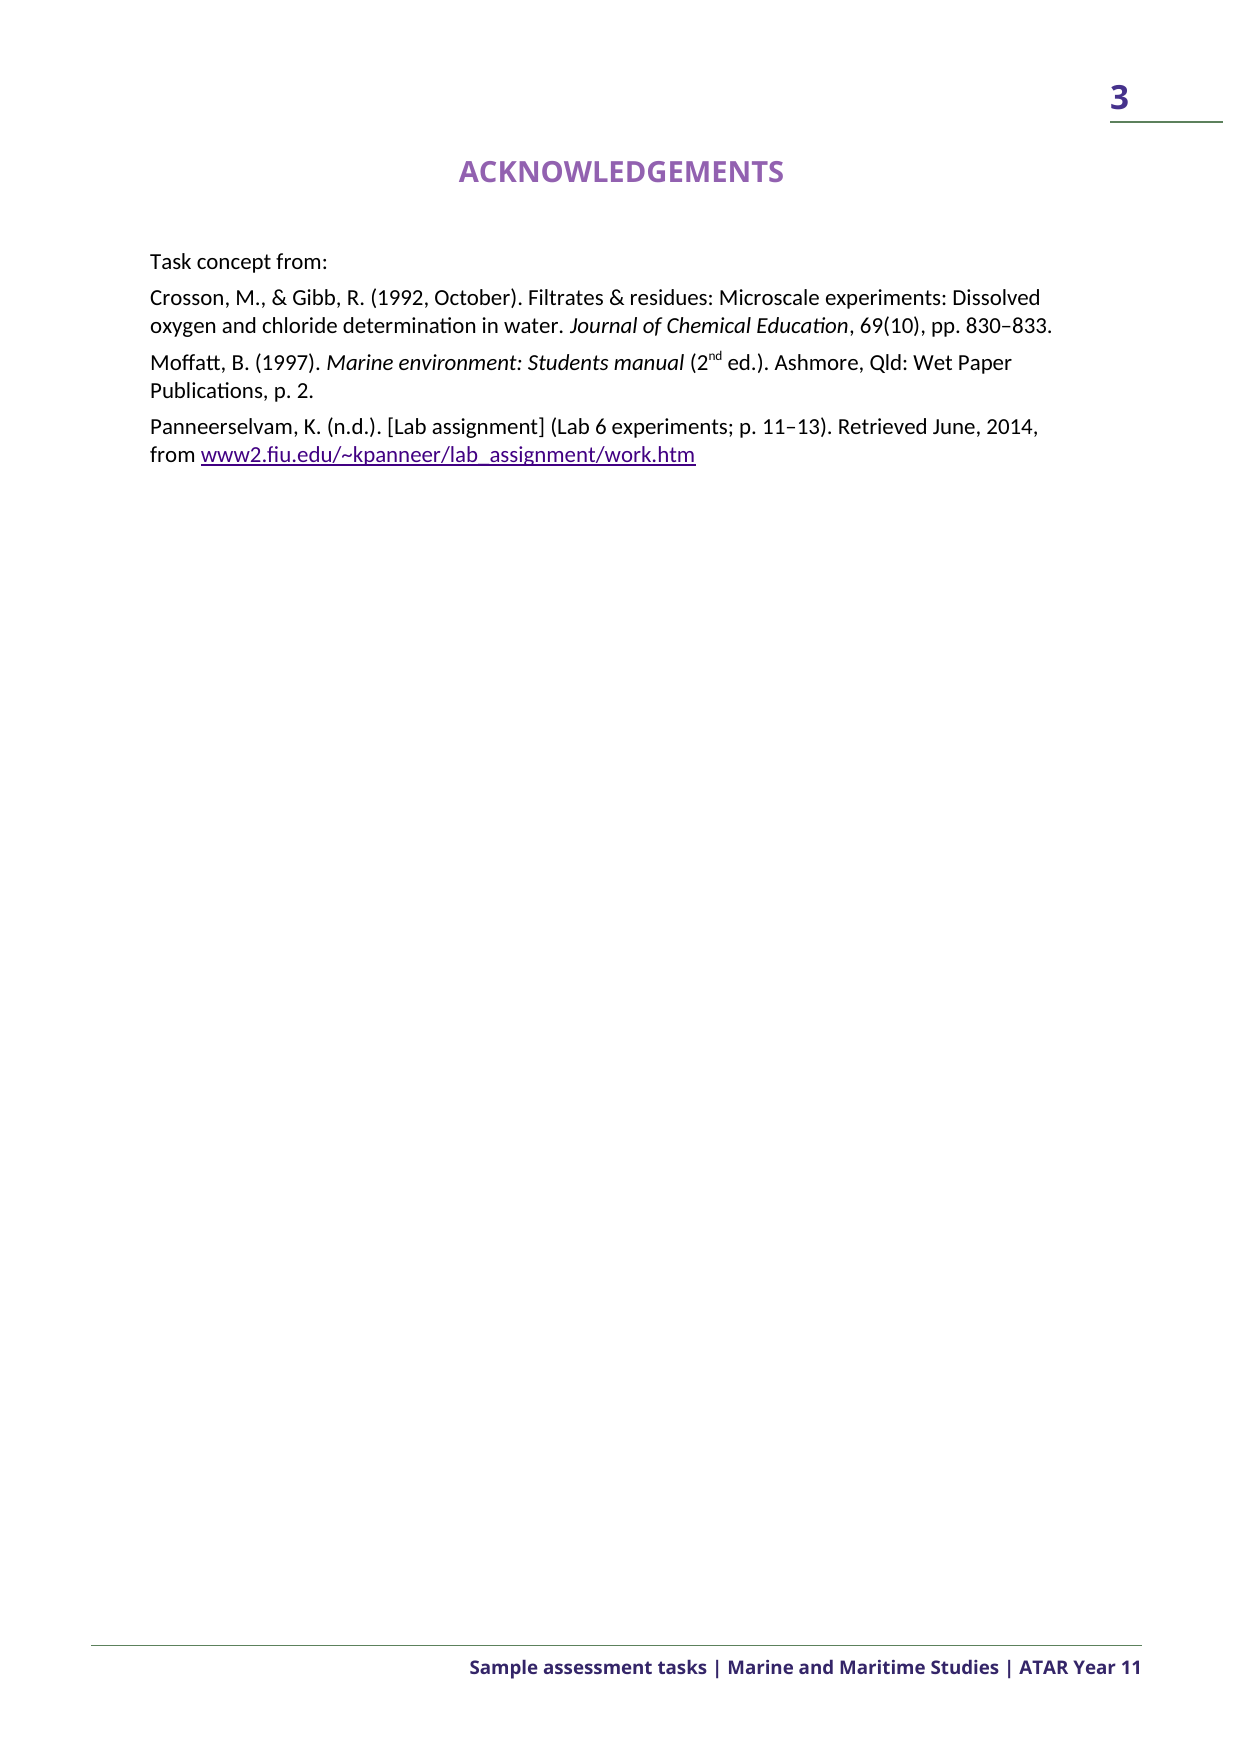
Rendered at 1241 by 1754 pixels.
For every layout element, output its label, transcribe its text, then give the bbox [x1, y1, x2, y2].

text Crosson, M., & Gibb, R. (1992, October). Filtrates & residues: Microscale experiments: Dissolved oxygen and chloride determination in water. Journal of Chemical Education, 69(10), pp. 830–833. [150, 283, 1093, 339]
text ACKNOWLEDGEMENTS [150, 151, 1093, 191]
text Moffatt, B. (1997). Marine environment: Students manual (2nd ed.). Ashmore, Qld: Wet Paper Publications, p. 2. [150, 348, 1093, 404]
text Panneerselvam, K. (n.d.). [Lab assignment] (Lab 6 experiments; p. 11–13). Retrieved June, 2014, from www2.fiu.edu/~kpanneer/lab_assignment/work.htm [150, 412, 1093, 468]
text Task concept from: [150, 247, 1093, 275]
